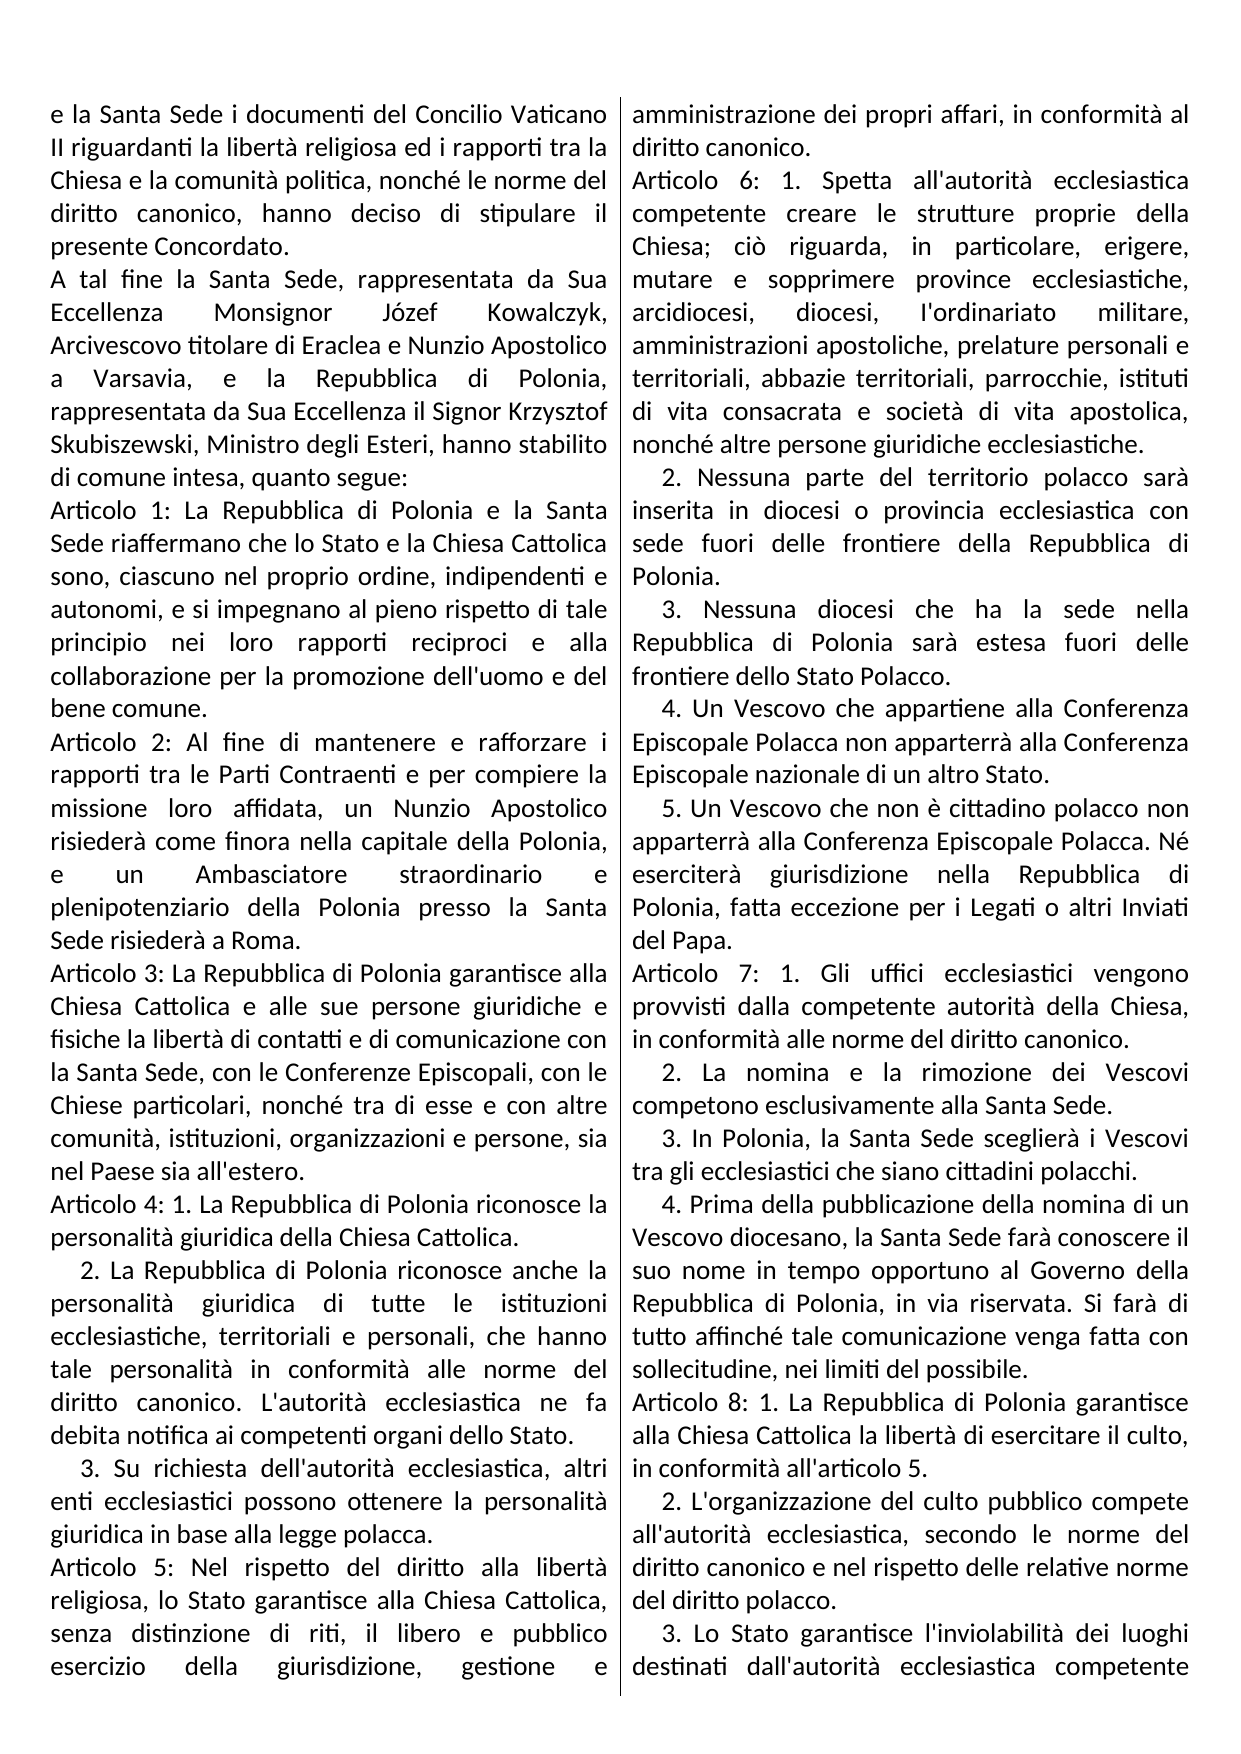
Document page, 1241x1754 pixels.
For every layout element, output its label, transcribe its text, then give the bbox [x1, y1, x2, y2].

text Articolo 5: Nel rispetto del diritto alla libertà religiosa, lo Stato garantisce alla Chiesa Cattolica, senza distinzione di riti, il libero e pubblico esercizio della giurisdizione, gestione e amministrazione dei propri affari, in conformità al diritto canonico. [50, 1550, 608, 1682]
text 2. L'organizzazione del culto pubblico compete all'autorità ecclesiastica, secondo le norme del diritto canonico e nel rispetto delle relative norme del diritto polacco. [632, 1484, 1190, 1616]
text Articolo 8: 1. La Repubblica di Polonia garantisce alla Chiesa Cattolica la libertà di esercitare il culto, in conformità all'articolo 5. [632, 1385, 1190, 1484]
text Articolo 3: La Repubblica di Polonia garantisce alla Chiesa Cattolica e alle sue persone giuridiche e fisiche la libertà di contatti e di comunicazione con la Santa Sede, con le Conferenze Episcopali, con le Chiese particolari, nonché tra di esse e con altre comunità, istituzioni, organizzazioni e persone, sia nel Paese sia all'estero. [50, 956, 608, 1187]
text 4. Prima della pubblicazione della nomina di un Vescovo diocesano, la Santa Sede farà conoscere il suo nome in tempo opportuno al Governo della Repubblica di Polonia, in via riservata. Si farà di tutto affinché tale comunicazione venga fatta con sollecitudine, nei limiti del possibile. [632, 1187, 1190, 1385]
text Articolo 5: Nel rispetto del diritto alla libertà religiosa, lo Stato garantisce alla Chiesa Cattolica, senza distinzione di riti, il libero e pubblico esercizio della giurisdizione, gestione e amministrazione dei propri affari, in conformità al diritto canonico. [632, 97, 1190, 163]
text 3. In Polonia, la Santa Sede sceglierà i Vescovi tra gli ecclesiastici che siano cittadini polacchi. [632, 1121, 1190, 1187]
text 5. Un Vescovo che non è cittadino polacco non apparterrà alla Conferenza Episcopale Polacca. Né eserciterà giurisdizione nella Repubblica di Polonia, fatta eccezione per i Legati o altri Inviati del Papa. [632, 791, 1190, 956]
text Articolo 7: 1. Gli uffici ecclesiastici vengono provvisti dalla competente autorità della Chiesa, in conformità alle norme del diritto canonico. [632, 956, 1190, 1055]
text A tal fine la Santa Sede, rappresentata da Sua Eccellenza Monsignor Józef Kowalczyk, Arcivescovo titolare di Eraclea e Nunzio Apostolico a Varsavia, e la Repubblica di Polonia, rappresentata da Sua Eccellenza il Signor Krzysztof Skubiszewski, Ministro degli Esteri, hanno stabilito di comune intesa, quanto segue: [50, 262, 608, 493]
text Articolo 1: La Repubblica di Polonia e la Santa Sede riaffermano che lo Stato e la Chiesa Cattolica sono, ciascuno nel proprio ordine, indipendenti e autonomi, e si impegnano al pieno rispetto di tale principio nei loro rapporti reciproci e alla collaborazione per la promozione dell'uomo e del bene comune. [50, 493, 608, 725]
text 3. Su richiesta dell'autorità ecclesiastica, altri enti ecclesiastici possono ottenere la personalità giuridica in base alla legge polacca. [50, 1451, 608, 1550]
text 3. Nessuna diocesi che ha la sede nella Repubblica di Polonia sarà estesa fuori delle frontiere dello Stato Polacco. [632, 593, 1190, 692]
text 2. La Repubblica di Polonia riconosce anche la personalità giuridica di tutte le istituzioni ecclesiastiche, territoriali e personali, che hanno tale personalità in conformità alle norme del diritto canonico. L'autorità ecclesiastica ne fa debita notifica ai competenti organi dello Stato. [50, 1253, 608, 1451]
text Articolo 6: 1. Spetta all'autorità ecclesiastica competente creare le strutture proprie della Chiesa; ciò riguarda, in particolare, erigere, mutare e sopprimere province ecclesiastiche, arcidiocesi, diocesi, I'ordinariato militare, amministrazioni apostoliche, prelature personali e territoriali, abbazie territoriali, parrocchie, istituti di vita consacrata e società di vita apostolica, nonché altre persone giuridiche ecclesiastiche. [632, 163, 1190, 461]
text 2. La nomina e la rimozione dei Vescovi competono esclusivamente alla Santa Sede. [632, 1055, 1190, 1121]
text 2. Nessuna parte del territorio polacco sarà inserita in diocesi o provincia ecclesiastica con sede fuori delle frontiere della Repubblica di Polonia. [632, 461, 1190, 593]
text 4. Un Vescovo che appartiene alla Conferenza Episcopale Polacca non apparterrà alla Conferenza Episcopale nazionale di un altro Stato. [632, 692, 1190, 791]
text Articolo 4: 1. La Repubblica di Polonia riconosce la personalità giuridica della Chiesa Cattolica. [50, 1187, 608, 1253]
text Articolo 2: Al fine di mantenere e rafforzare i rapporti tra le Parti Contraenti e per compiere la missione loro affidata, un Nunzio Apostolico risiederà come finora nella capitale della Polonia, e un Ambasciatore straordinario e plenipotenziario della Polonia presso la Santa Sede risiederà a Roma. [50, 725, 608, 956]
